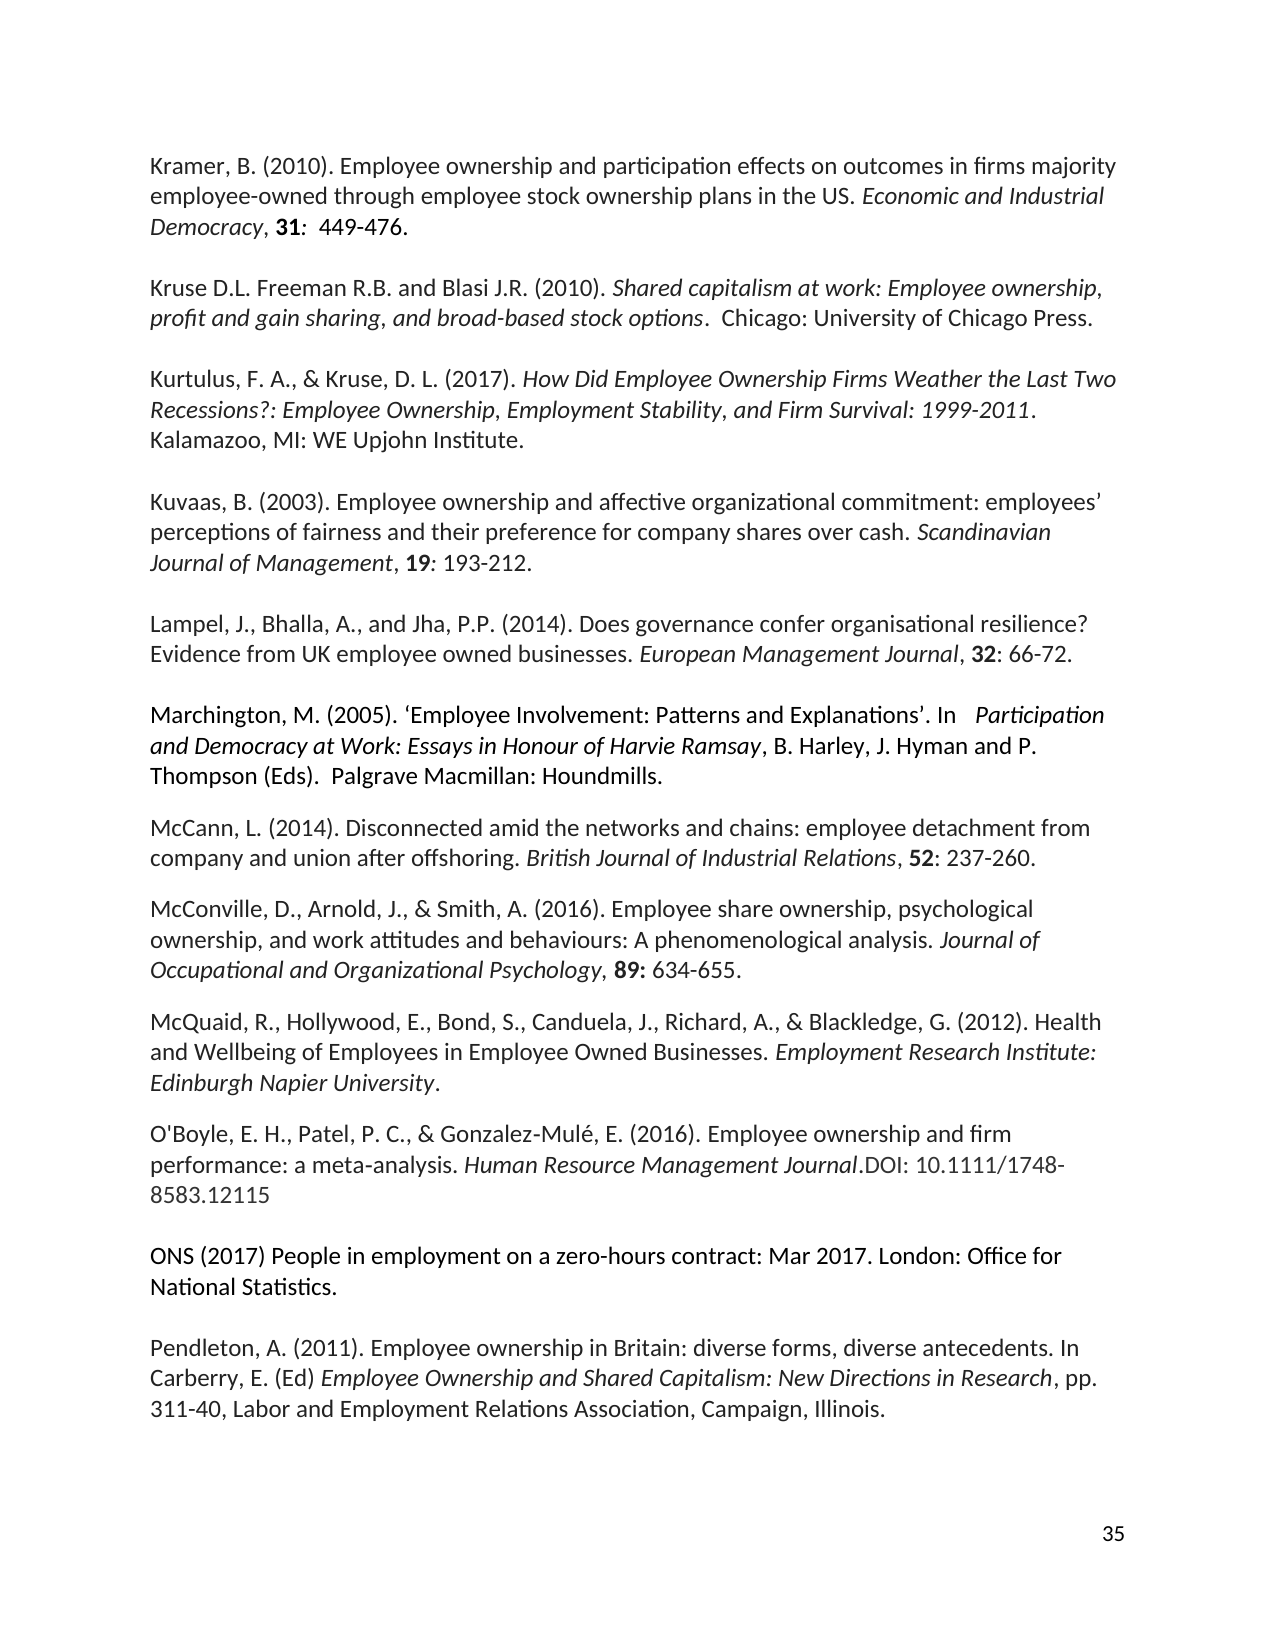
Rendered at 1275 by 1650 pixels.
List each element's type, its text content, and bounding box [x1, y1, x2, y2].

text Lampel, J., Bhalla, A., and Jha, P.P. (2014). Does governance confer organisational resilience? Evidence from UK employee owned businesses. European Management Journal, 32: 66-72. [150, 608, 1125, 669]
text McQuaid, R., Hollywood, E., Bond, S., Canduela, J., Richard, A., & Blackledge, G. (2012). Health and Wellbeing of Employees in Employee Owned Businesses. Employment Research Institute: Edinburgh Napier University. [150, 1006, 1125, 1098]
text O'Boyle, E. H., Patel, P. C., & Gonzalez‐Mulé, E. (2016). Employee ownership and firm performance: a meta‐analysis. Human Resource Management Journal.DOI: 10.1111/1748-8583.12115 [150, 1118, 1125, 1210]
text Pendleton, A. (2011). Employee ownership in Britain: diverse forms, diverse antecedents. In Carberry, E. (Ed) Employee Ownership and Shared Capitalism: New Directions in Research, pp. 311-40, Labor and Employment Relations Association, Campaign, Illinois. [150, 1332, 1125, 1424]
text Kruse D.L. Freeman R.B. and Blasi J.R. (2010). Shared capitalism at work: Employee ownership, profit and gain sharing, and broad-based stock options. Chicago: University of Chicago Press. [150, 272, 1125, 333]
text McCann, L. (2014). Disconnected amid the networks and chains: employee detachment from company and union after offshoring. British Journal of Industrial Relations, 52: 237-260. [150, 812, 1125, 873]
text Kuvaas, B. (2003). Employee ownership and affective organizational commitment: employees’ perceptions of fairness and their preference for company shares over cash. Scandinavian Journal of Management, 19: 193-212. [150, 486, 1125, 577]
text Kramer, B. (2010). Employee ownership and participation effects on outcomes in firms majority employee-owned through employee stock ownership plans in the US. Economic and Industrial Democracy, 31: 449-476. [150, 150, 1125, 242]
text Kurtulus, F. A., & Kruse, D. L. (2017). How Did Employee Ownership Firms Weather the Last Two Recessions?: Employee Ownership, Employment Stability, and Firm Survival: 1999-2011. Kalamazoo, MI: WE Upjohn Institute. [525, 364, 1125, 455]
text McConville, D., Arnold, J., & Smith, A. (2016). Employee share ownership, psychological ownership, and work attitudes and behaviours: A phenomenological analysis. Journal of Occupational and Organizational Psychology, 89: 634-655. [742, 894, 1125, 985]
text ONS (2017) People in employment on a zero-hours contract: Mar 2017. London: Office for National Statistics. [150, 1241, 1125, 1302]
text Marchington, M. (2005). ‘Employee Involvement: Patterns and Explanations’. In Participation and Democracy at Work: Essays in Honour of Harvie Ramsay, B. Harley, J. Hyman and P. Thompson (Eds). Palgrave Macmillan: Houndmills. [150, 699, 1125, 791]
